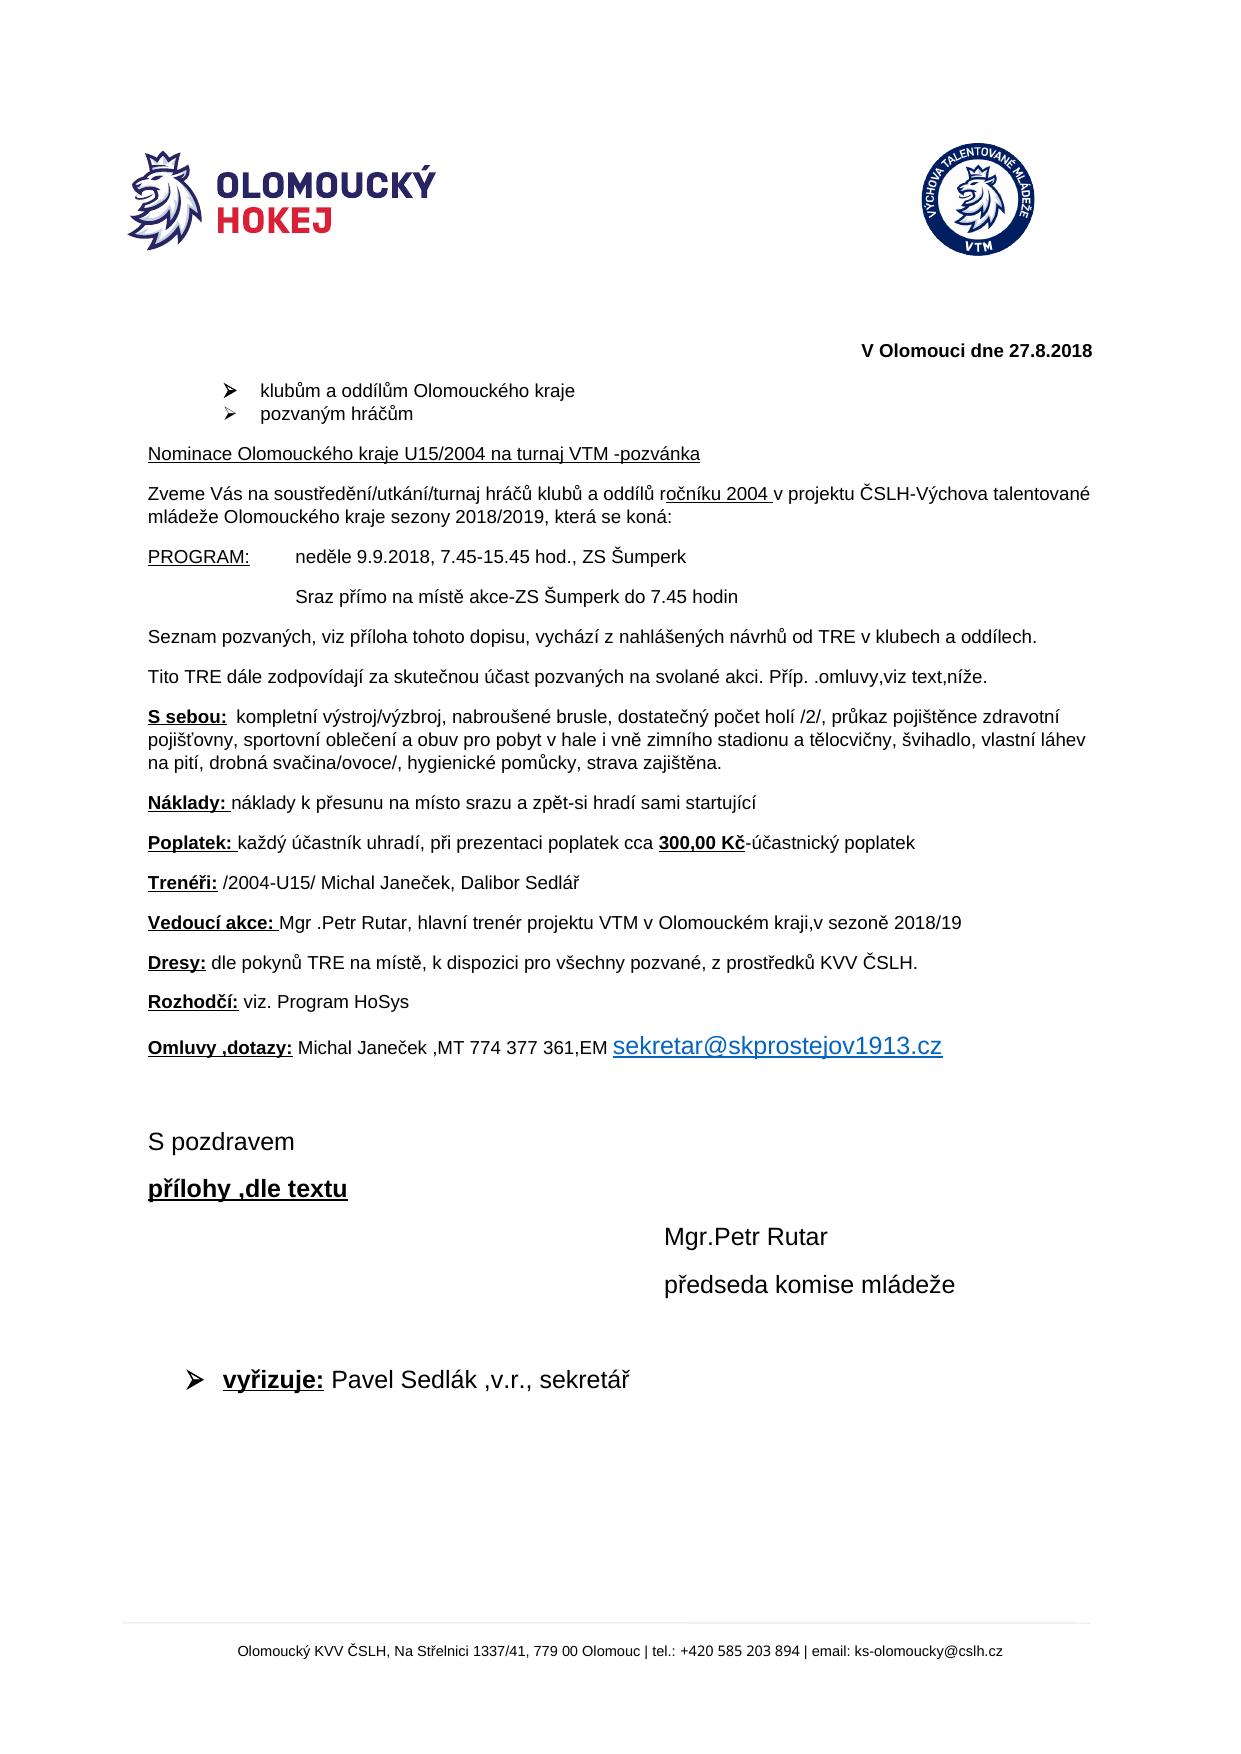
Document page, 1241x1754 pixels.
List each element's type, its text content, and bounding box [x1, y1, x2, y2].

text Vedoucí akce: Mgr .Petr Rutar, hlavní trenér projektu VTM v Olomouckém kraji,v sezoně 2018/19 [148, 912, 1093, 933]
list pozvaným hráčům [223, 403, 1093, 424]
list vyřizuje: Pavel Sedlák ,v.r., sekretář [185, 1365, 1093, 1394]
text S pozdravem [148, 1127, 1093, 1155]
text Zveme Vás na soustředění/utkání/turnaj hráčů klubů a oddílů ročníku 2004 v projektu ČSLH-Výchova talentované mládeže Olomouckého kraje sezony 2018/2019, která se koná: [148, 483, 1093, 528]
text Tito TRE dále zodpovídají za skutečnou účast pozvaných na svolané akci. Příp. .omluvy,viz text,níže. [148, 666, 1093, 687]
text S sebou: kompletní výstroj/výzbroj, nabroušené brusle, dostatečný počet holí /2/, průkaz pojištěnce zdravotní pojišťovny, sportovní oblečení a obuv pro pobyt v hale i vně zimního stadionu a tělocvičny, švihadlo, vlastní láhev na pití, drobná svačina/ovoce/, hygienické pomůcky, strava zajištěna. [148, 706, 1093, 773]
text Poplatek: každý účastník uhradí, při prezentaci poplatek cca 300,00 Kč-účastnický poplatek [148, 832, 1093, 853]
text Trenéři: /2004-U15/ Michal Janeček, Dalibor Sedlář [148, 872, 1093, 893]
text Mgr.Petr Rutar [148, 1222, 1093, 1251]
text Omluvy ,dotazy: Michal Janeček ,MT 774 377 361,EM sekretar@skprostejov1913.cz [148, 1031, 1093, 1060]
text Náklady: náklady k přesunu na místo srazu a zpět-si hradí sami startující [148, 792, 1093, 813]
text Nominace Olomouckého kraje U15/2004 na turnaj VTM -pozvánka [148, 443, 1093, 464]
list klubům a oddílům Olomouckého kraje [223, 379, 1093, 401]
text PROGRAM: neděle 9.9.2018, 7.45-15.45 hod., ZS Šumperk [148, 546, 1093, 567]
text Seznam pozvaných, viz příloha tohoto dopisu, vychází z nahlášených návrhů od TRE v klubech a oddílech. [148, 626, 1093, 647]
text předseda komise mládeže [148, 1270, 1093, 1298]
text V Olomouci dne 27.8.2018 [148, 340, 1093, 361]
text Dresy: dle pokynů TRE na místě, k dispozici pro všechny pozvané, z prostředků KVV ČSLH. [148, 951, 1093, 973]
text Rozhodčí: viz. Program HoSys [148, 991, 1093, 1013]
text přílohy ,dle textu [148, 1174, 1093, 1203]
text Sraz přímo na místě akce-ZS Šumperk do 7.45 hodin [148, 586, 1093, 607]
picture [909, 140, 1045, 259]
